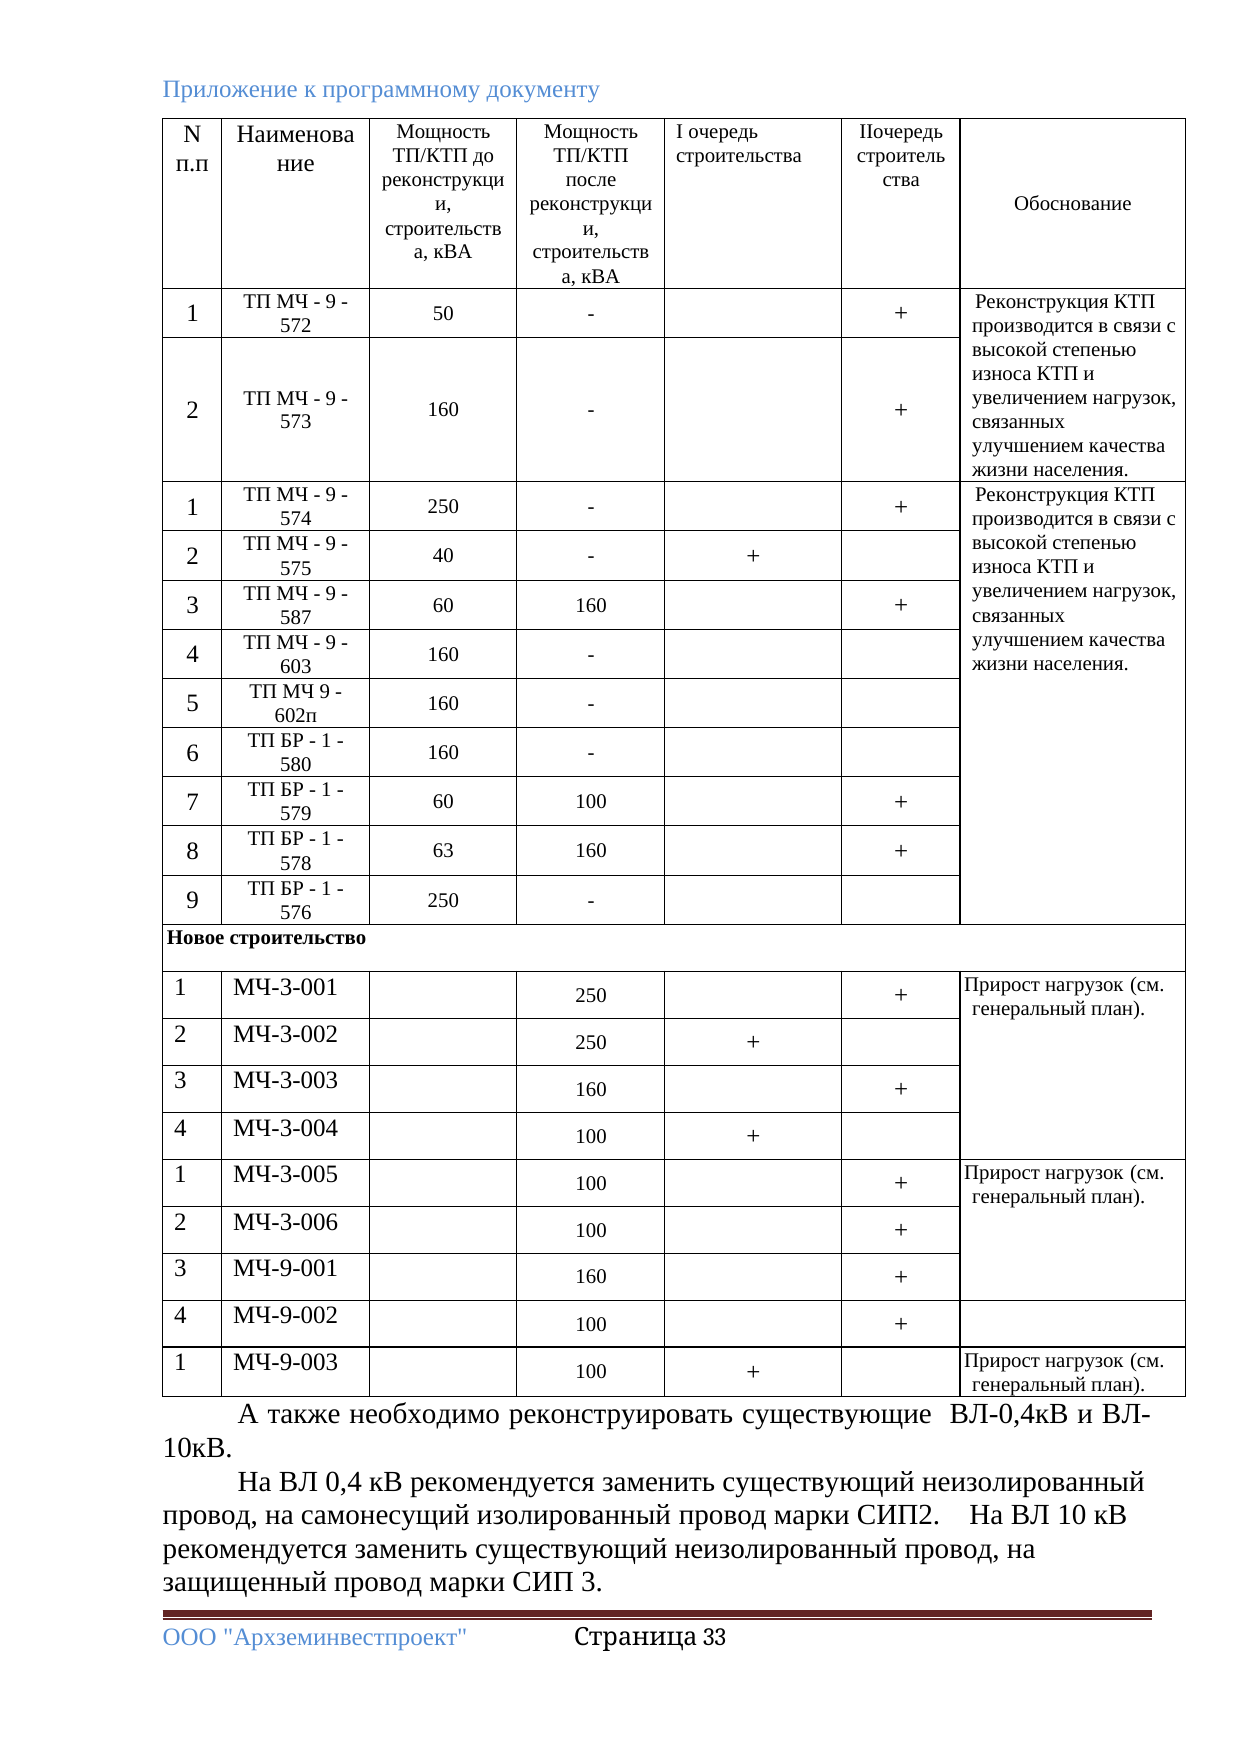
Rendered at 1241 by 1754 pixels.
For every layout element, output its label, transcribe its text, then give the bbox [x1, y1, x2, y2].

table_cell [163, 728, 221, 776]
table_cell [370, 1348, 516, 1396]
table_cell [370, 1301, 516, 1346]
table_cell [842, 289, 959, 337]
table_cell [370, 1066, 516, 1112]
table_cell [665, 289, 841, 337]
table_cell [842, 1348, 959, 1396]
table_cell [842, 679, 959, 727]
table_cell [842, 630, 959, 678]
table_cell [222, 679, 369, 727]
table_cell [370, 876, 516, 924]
table_header I очередь строительства [665, 119, 841, 288]
table_header Мощность ТП/КТП до реконструкции, строительства, кВА [370, 119, 516, 288]
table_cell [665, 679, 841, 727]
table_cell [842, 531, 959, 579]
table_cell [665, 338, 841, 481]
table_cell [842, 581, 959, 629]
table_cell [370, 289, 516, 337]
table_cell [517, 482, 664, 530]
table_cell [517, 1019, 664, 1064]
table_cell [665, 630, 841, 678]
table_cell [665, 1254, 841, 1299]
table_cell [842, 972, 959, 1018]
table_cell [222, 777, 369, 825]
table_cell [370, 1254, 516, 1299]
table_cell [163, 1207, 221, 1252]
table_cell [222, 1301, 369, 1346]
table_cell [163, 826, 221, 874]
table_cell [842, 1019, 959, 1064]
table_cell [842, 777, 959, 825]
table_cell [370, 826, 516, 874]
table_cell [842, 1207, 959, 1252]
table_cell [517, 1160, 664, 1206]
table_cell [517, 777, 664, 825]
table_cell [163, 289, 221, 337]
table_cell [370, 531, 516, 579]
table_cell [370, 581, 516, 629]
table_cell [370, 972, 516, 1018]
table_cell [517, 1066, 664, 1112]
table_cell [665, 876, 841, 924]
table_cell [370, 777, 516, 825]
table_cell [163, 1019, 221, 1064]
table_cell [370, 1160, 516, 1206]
text А также необходимо реконструировать существующие ВЛ-0,4кВ и ВЛ-10кВ. [162, 1397, 1152, 1464]
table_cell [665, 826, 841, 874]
table_header Мощность ТП/КТП после реконструкции, строительства, кВА [517, 119, 664, 288]
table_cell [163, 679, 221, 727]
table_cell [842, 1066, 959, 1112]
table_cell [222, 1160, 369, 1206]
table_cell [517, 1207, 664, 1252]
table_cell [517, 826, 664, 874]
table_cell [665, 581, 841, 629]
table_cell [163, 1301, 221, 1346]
table_header N п.п [163, 119, 221, 288]
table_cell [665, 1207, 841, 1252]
table_header IIочередь строительства [842, 119, 959, 288]
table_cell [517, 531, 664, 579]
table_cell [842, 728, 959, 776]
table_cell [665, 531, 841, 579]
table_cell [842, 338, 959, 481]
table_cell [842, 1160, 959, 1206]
text На ВЛ 0,4 кВ рекомендуется заменить существующий неизолированный провод, на самонесущий изолированный провод марки СИП2. На ВЛ 10 кВ рекомендуется заменить существующий неизолированный провод, на защищенный провод марки СИП 3. [162, 1464, 1152, 1598]
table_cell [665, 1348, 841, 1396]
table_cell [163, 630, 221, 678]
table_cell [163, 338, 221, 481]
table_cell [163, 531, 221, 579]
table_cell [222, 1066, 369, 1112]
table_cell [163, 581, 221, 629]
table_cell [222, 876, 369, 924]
table_header Обоснование [961, 119, 1185, 288]
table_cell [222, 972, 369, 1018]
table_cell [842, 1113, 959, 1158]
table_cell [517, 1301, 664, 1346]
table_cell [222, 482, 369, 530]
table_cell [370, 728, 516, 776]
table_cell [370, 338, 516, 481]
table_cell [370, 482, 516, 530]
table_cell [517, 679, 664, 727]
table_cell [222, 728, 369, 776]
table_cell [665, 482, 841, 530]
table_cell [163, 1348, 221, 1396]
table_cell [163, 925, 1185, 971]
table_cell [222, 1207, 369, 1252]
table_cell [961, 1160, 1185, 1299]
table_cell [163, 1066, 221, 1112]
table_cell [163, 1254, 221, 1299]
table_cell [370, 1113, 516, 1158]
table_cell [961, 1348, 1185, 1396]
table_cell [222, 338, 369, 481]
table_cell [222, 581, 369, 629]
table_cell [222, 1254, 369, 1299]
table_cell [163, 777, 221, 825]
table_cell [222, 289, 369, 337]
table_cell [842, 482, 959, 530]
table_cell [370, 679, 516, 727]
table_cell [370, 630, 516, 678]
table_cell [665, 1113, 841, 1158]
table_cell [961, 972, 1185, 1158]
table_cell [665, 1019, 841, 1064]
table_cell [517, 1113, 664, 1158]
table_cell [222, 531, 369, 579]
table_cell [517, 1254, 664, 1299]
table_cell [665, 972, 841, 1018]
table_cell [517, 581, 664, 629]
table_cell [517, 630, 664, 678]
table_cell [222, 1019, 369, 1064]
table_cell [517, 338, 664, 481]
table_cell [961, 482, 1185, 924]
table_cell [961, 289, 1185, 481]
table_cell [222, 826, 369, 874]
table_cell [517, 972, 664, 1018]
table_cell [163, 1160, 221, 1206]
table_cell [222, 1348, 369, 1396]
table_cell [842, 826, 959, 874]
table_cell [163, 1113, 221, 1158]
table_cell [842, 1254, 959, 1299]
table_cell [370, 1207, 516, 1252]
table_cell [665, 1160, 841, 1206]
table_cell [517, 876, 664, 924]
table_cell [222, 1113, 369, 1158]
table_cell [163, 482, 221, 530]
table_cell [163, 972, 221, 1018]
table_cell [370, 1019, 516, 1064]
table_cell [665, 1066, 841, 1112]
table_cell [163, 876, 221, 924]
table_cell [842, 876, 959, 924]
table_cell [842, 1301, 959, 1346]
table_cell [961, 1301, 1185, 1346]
table_header Наименование [222, 119, 369, 288]
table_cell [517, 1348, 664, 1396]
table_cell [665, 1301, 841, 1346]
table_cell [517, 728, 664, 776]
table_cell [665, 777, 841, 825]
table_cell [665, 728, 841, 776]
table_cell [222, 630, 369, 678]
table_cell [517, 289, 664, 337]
